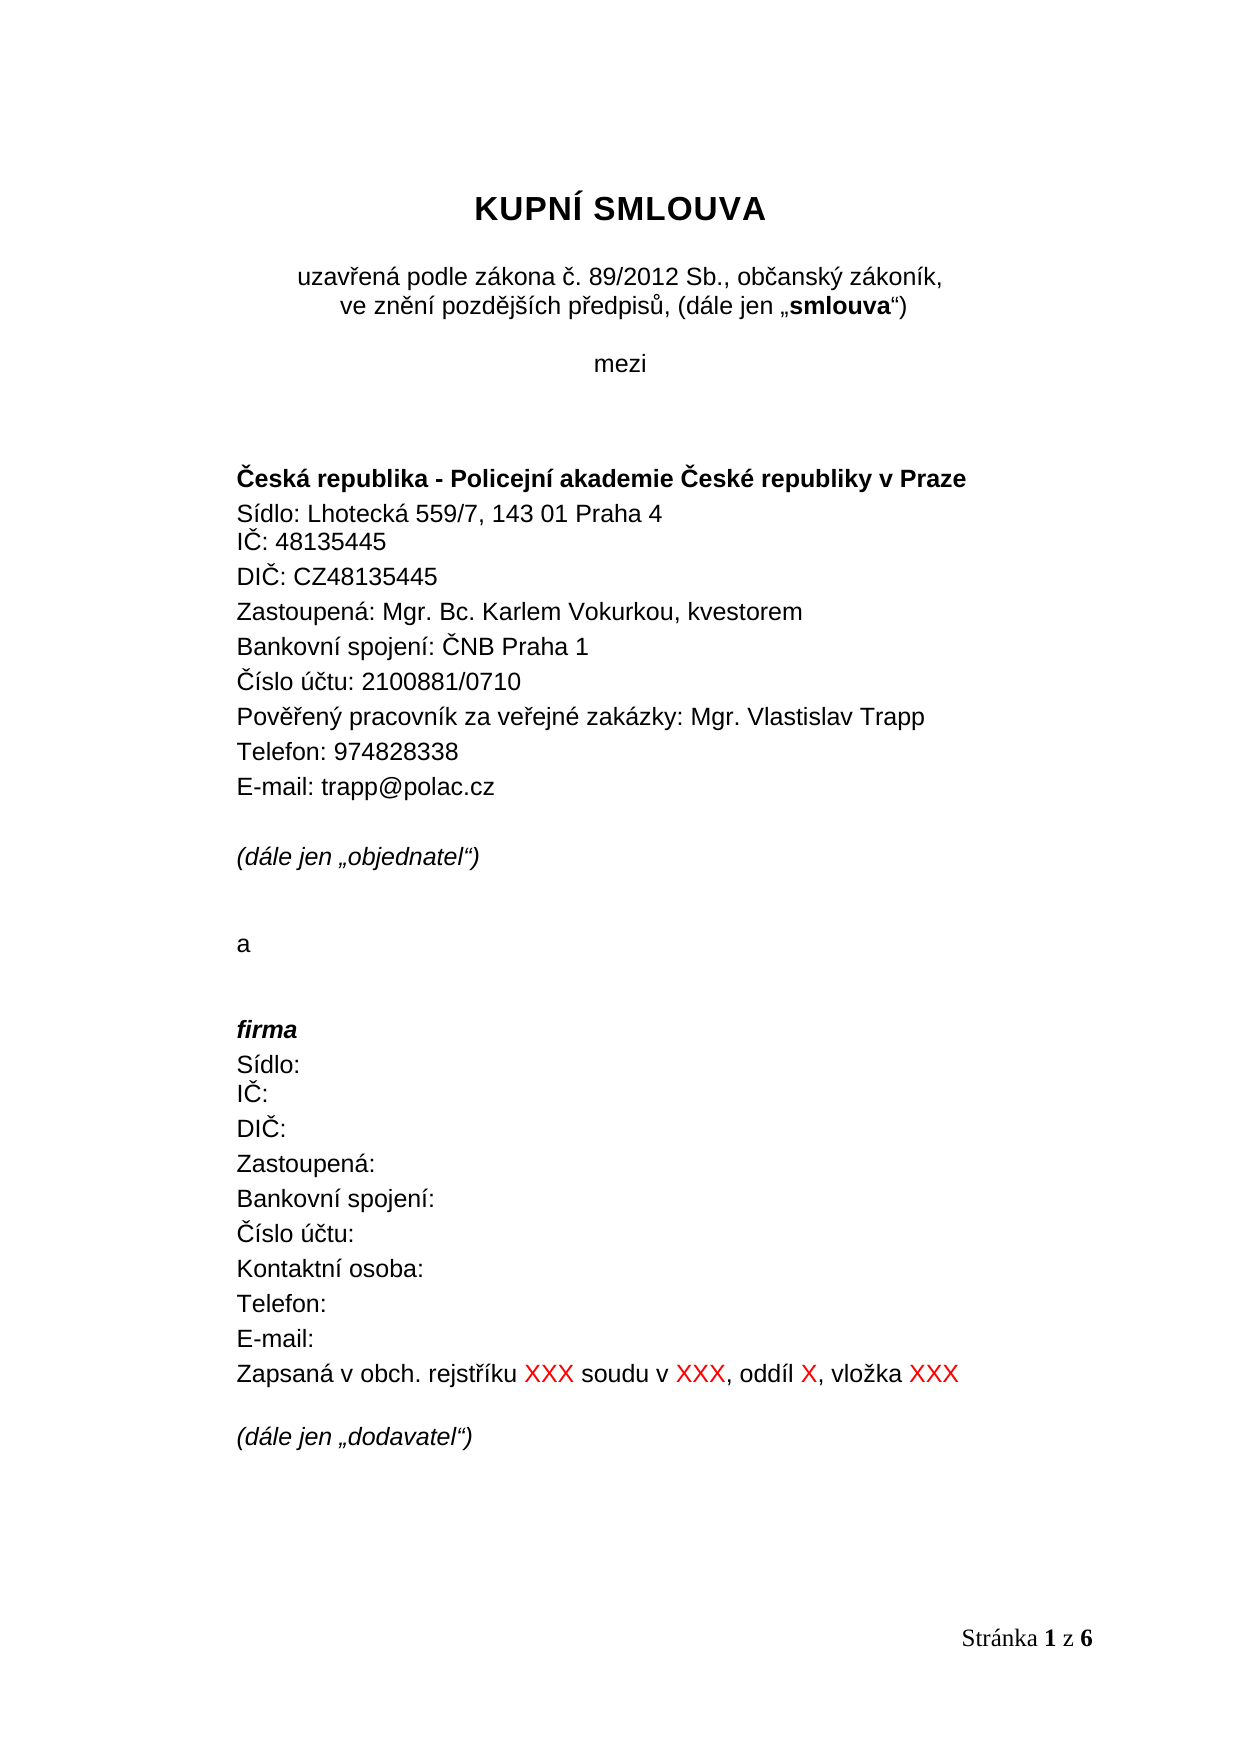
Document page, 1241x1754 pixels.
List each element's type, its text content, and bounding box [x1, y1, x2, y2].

text Číslo účtu: 2100881/0710 [148, 667, 1092, 696]
text Pověřený pracovník za veřejné zakázky: Mgr. Vlastislav Trapp [236, 702, 1092, 731]
text a [207, 929, 1092, 957]
text Zastoupená: Mgr. Bc. Karlem Vokurkou, kvestorem [148, 597, 1092, 626]
text IČ: [148, 1079, 1092, 1107]
text Telefon: 974828338 [148, 737, 1092, 766]
text Sídlo: Lhotecká 559/7, 143 01 Praha 4 [148, 499, 1092, 527]
text E-mail: trapp@polac.cz [148, 772, 1092, 801]
text Telefon: [148, 1289, 1092, 1317]
text uzavřená podle zákona č. 89/2012 Sb., občanský zákoník, [148, 262, 1092, 291]
text Zastoupená: [148, 1149, 1092, 1177]
text E-mail: [148, 1324, 1092, 1352]
text Číslo účtu: [148, 1219, 1092, 1247]
text (dále jen „dodavatel“) [207, 1422, 1092, 1451]
text DIČ: CZ48135445 [148, 562, 1092, 591]
text firma [148, 1015, 1092, 1044]
text Bankovní spojení: ČNB Praha 1 [148, 632, 1092, 661]
text ve znění pozdějších předpisů, (dále jen „smlouva“) [148, 291, 1092, 320]
text DIČ: [148, 1114, 1092, 1142]
text Sídlo: [236, 1050, 1092, 1079]
text IČ: 48135445 [148, 527, 1092, 556]
text Bankovní spojení: [148, 1184, 1092, 1212]
text Zapsaná v obch. rejstříku XXX soudu v XXX, oddíl X, vložka XXX [148, 1359, 1092, 1387]
text mezi [148, 349, 1092, 377]
text Česká republika - Policejní akademie České republiky v Praze [148, 464, 1092, 492]
text Kontaktní osoba: [148, 1254, 1092, 1282]
text KUPNÍ SMLOUVA [148, 189, 1092, 227]
text (dále jen „objednatel“) [207, 842, 1092, 871]
